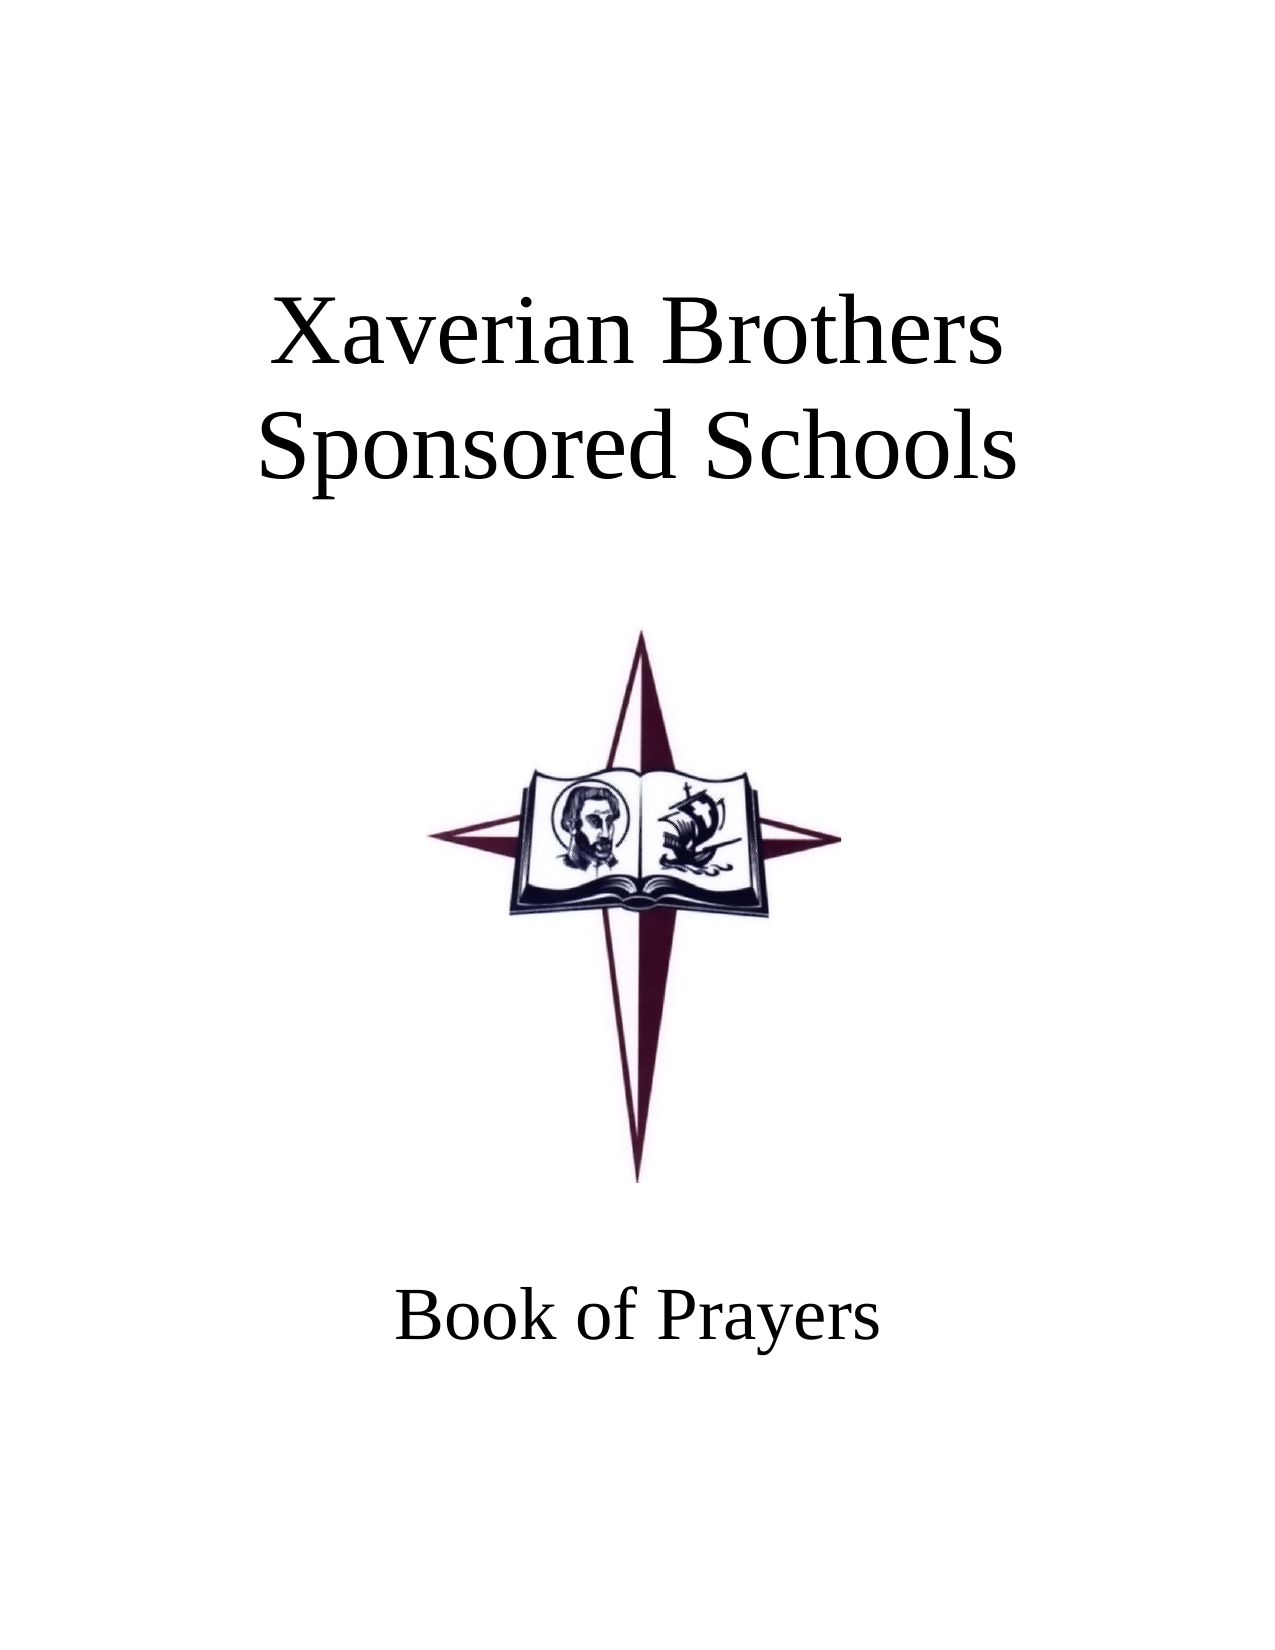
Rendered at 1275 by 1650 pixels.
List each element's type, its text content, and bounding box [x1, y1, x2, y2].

picture [426, 621, 842, 1183]
text Book of Prayers [150, 1269, 1125, 1356]
text Xaverian Brothers Sponsored Schools [150, 270, 1125, 500]
